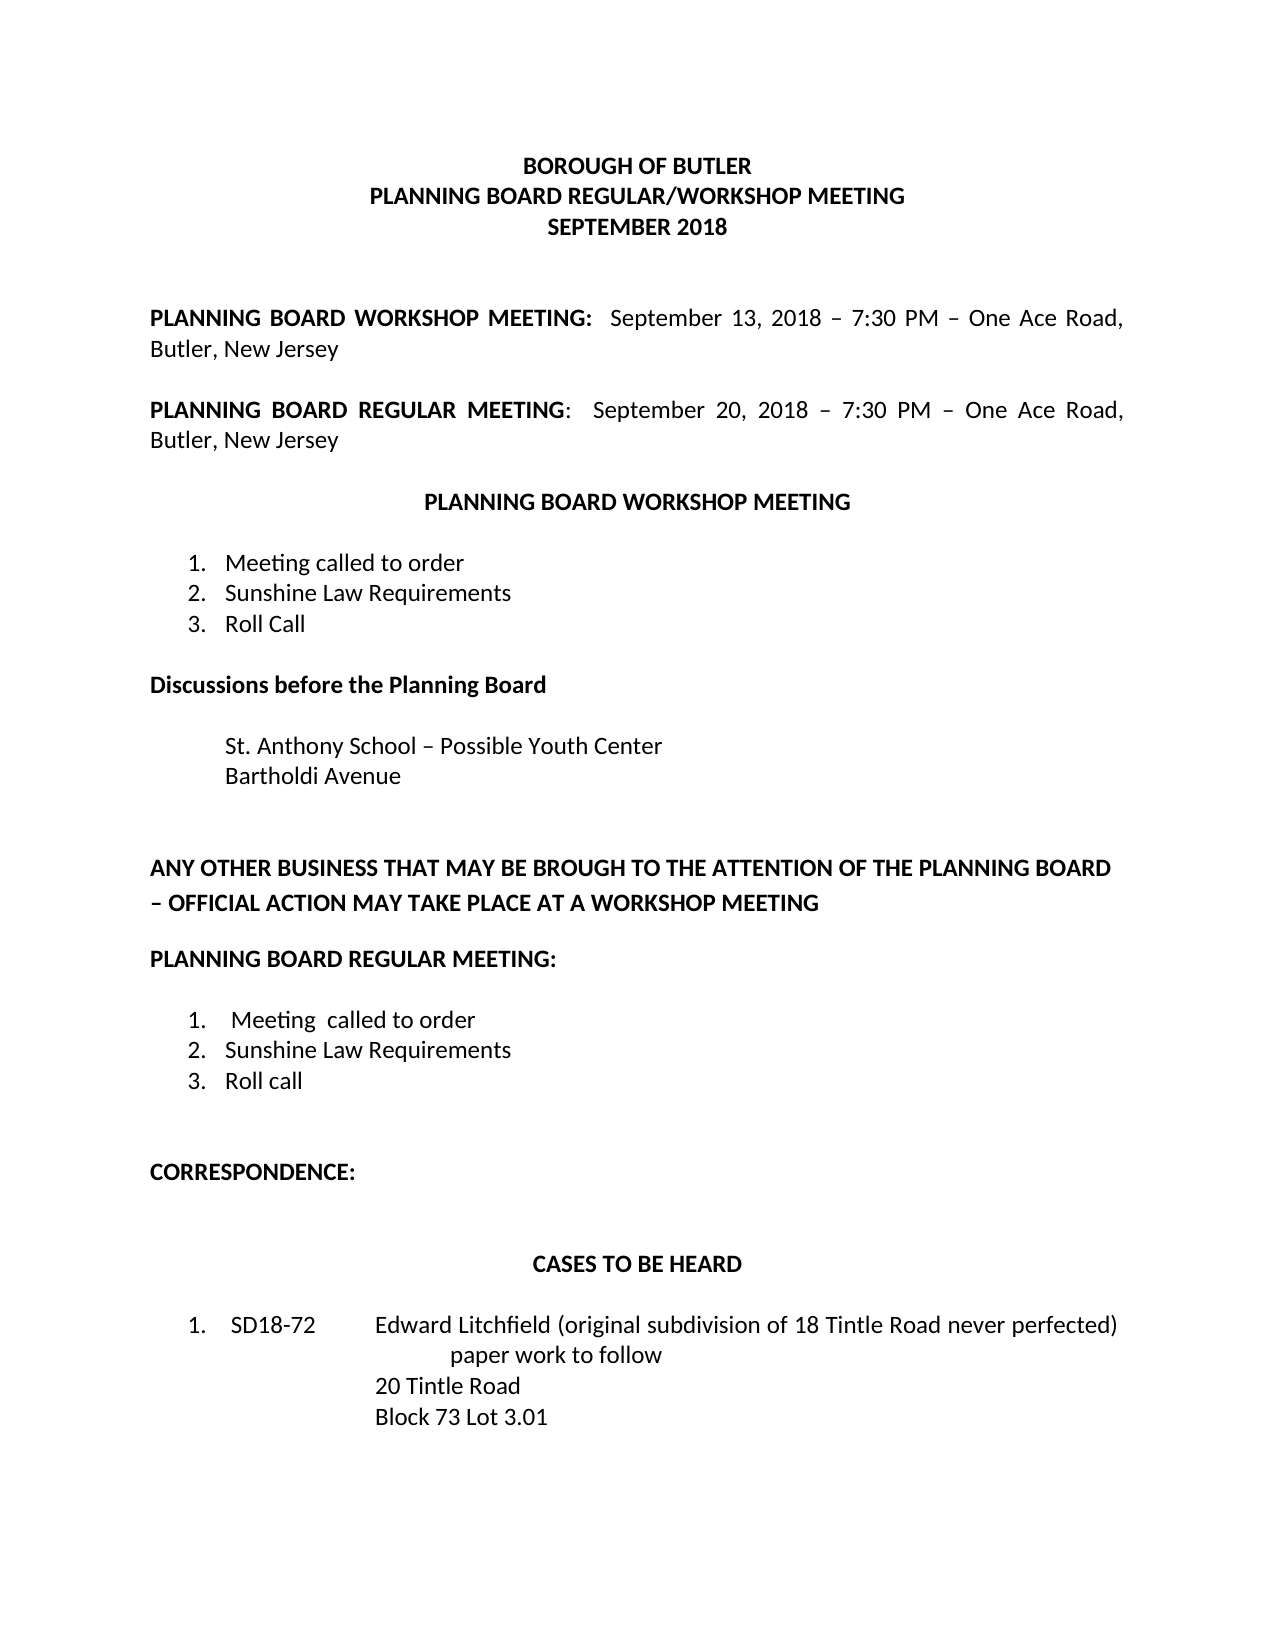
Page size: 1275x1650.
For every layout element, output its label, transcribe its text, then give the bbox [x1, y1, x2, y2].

text Discussions before the Planning Board [150, 669, 1125, 699]
list Meeting called to order [187, 1004, 1125, 1034]
list Roll Call [187, 608, 1125, 638]
text PLANNING BOARD REGULAR MEETING: [150, 943, 1125, 973]
text BOROUGH OF BUTLER [150, 150, 1125, 181]
text PLANNING BOARD REGULAR MEETING: September 20, 2018 – 7:30 PM – One Ace Road, Butler, New Jersey [150, 394, 1125, 455]
list Sunshine Law Requirements [187, 1034, 1125, 1065]
text St. Anthony School – Possible Youth Center [225, 730, 1125, 760]
text CASES TO BE HEARD [150, 1248, 1125, 1278]
text SEPTEMBER 2018 [150, 211, 1125, 242]
list Meeting called to order [187, 547, 1125, 577]
list SD18-72 Edward Litchfield (original subdivision of 18 Tintle Road never perfected) paper work to follow [187, 1309, 1125, 1370]
text ANY OTHER BUSINESS THAT MAY BE BROUGH TO THE ATTENTION OF THE PLANNING BOARD – OFFICIAL ACTION MAY TAKE PLACE AT A WORKSHOP MEETING [150, 852, 1125, 917]
text PLANNING BOARD WORKSHOP MEETING [150, 486, 1125, 516]
text PLANNING BOARD REGULAR/WORKSHOP MEETING [150, 181, 1125, 211]
text CORRESPONDENCE: [150, 1156, 1125, 1187]
list Sunshine Law Requirements [187, 577, 1125, 608]
text Bartholdi Avenue [225, 760, 1125, 791]
text Block 73 Lot 3.01 [225, 1401, 1125, 1431]
list Roll call [187, 1065, 1125, 1095]
text PLANNING BOARD WORKSHOP MEETING: September 13, 2018 – 7:30 PM – One Ace Road, Butler, New Jersey [150, 303, 1125, 364]
text 20 Tintle Road [225, 1370, 1125, 1401]
